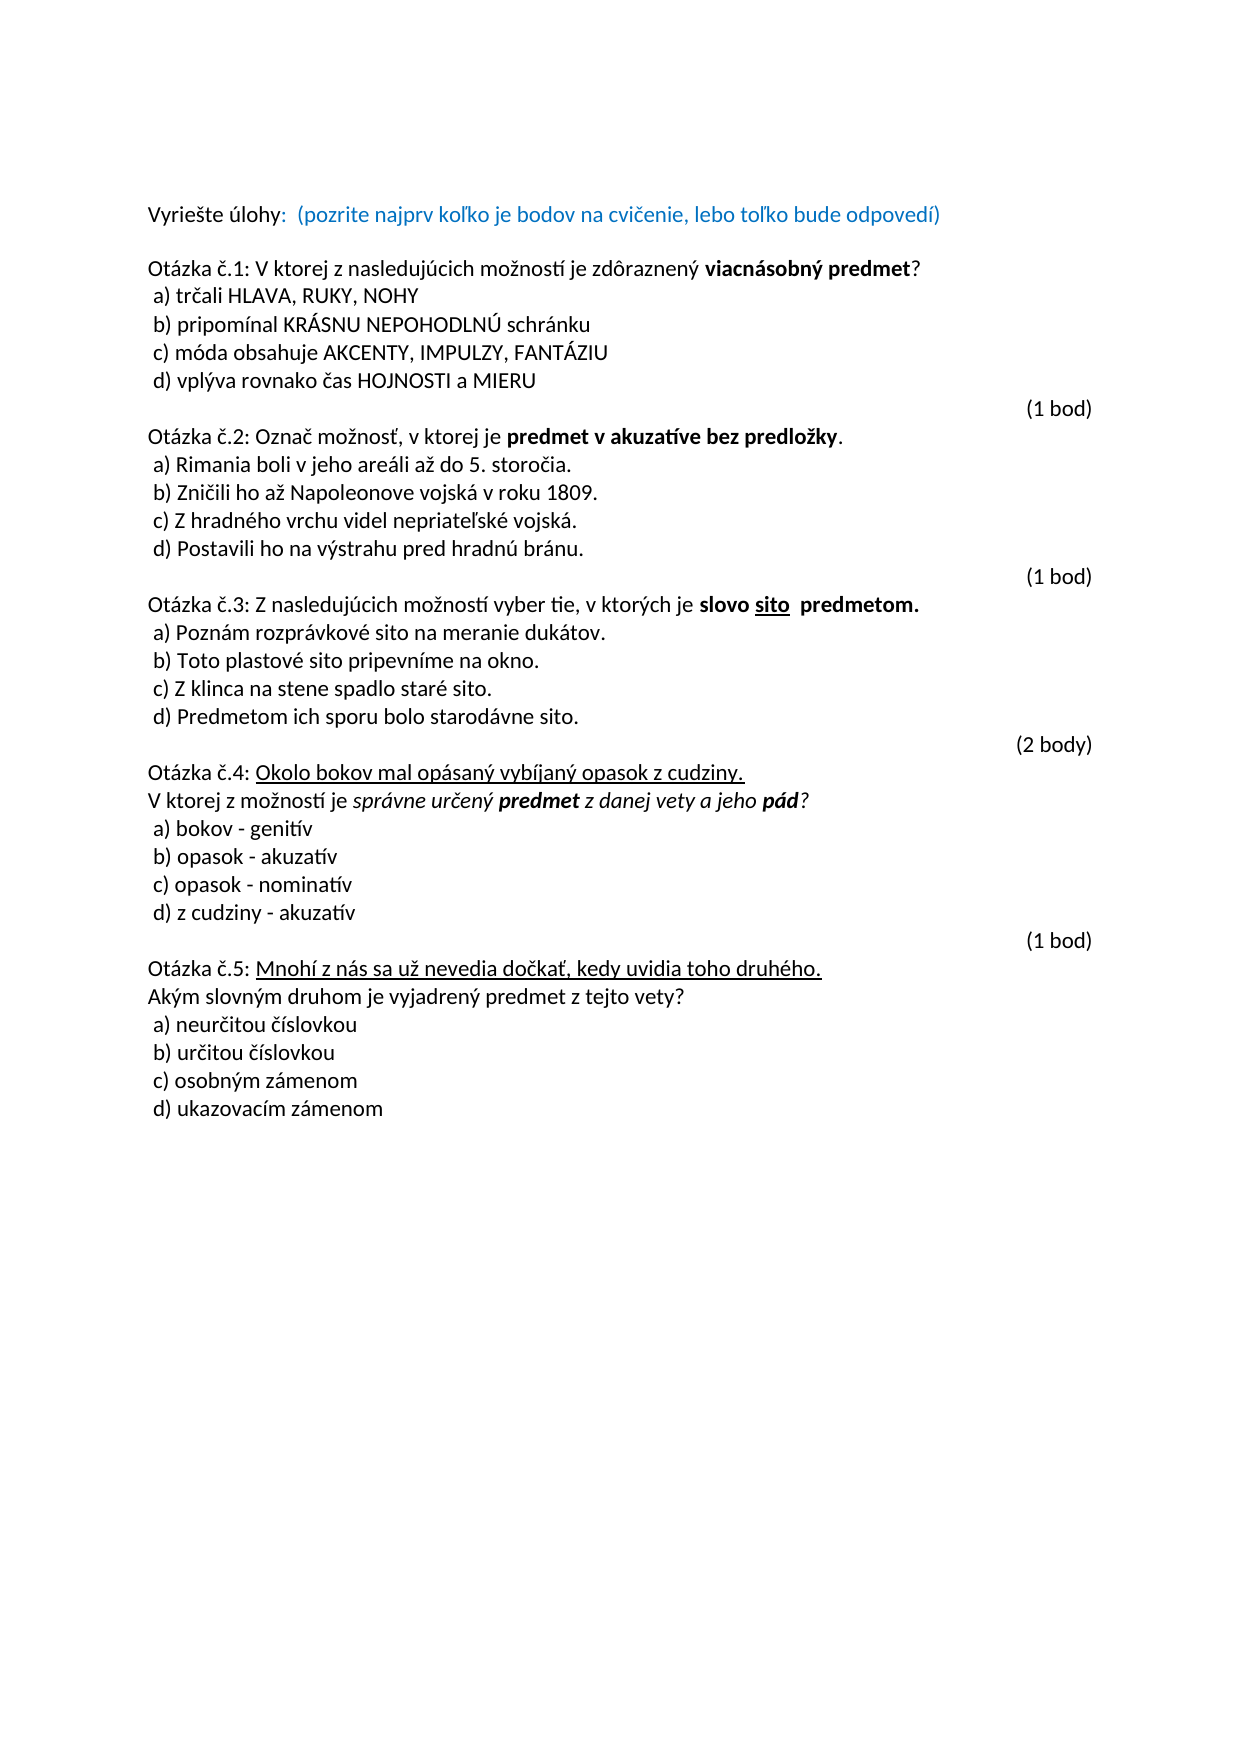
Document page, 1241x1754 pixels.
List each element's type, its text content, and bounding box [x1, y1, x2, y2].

text c) Z klinca na stene spadlo staré sito. [148, 674, 1093, 702]
text Otázka č.3: Z nasledujúcich možností vyber tie, v ktorých je slovo sito predmetom. [148, 590, 1093, 618]
text d) z cudziny - akuzatív [148, 898, 1093, 926]
text Otázka č.1: V ktorej z nasledujúcich možností je zdôraznený viacnásobný predmet? [148, 254, 1093, 282]
text Vyriešte úlohy: (pozrite najprv koľko je bodov na cvičenie, lebo toľko bude odpovedí) [148, 201, 1093, 229]
text c) móda obsahuje AKCENTY, IMPULZY, FANTÁZIU [148, 338, 1093, 366]
text d) vplýva rovnako čas HOJNOSTI a MIERU [148, 366, 1093, 394]
text d) Postavili ho na výstrahu pred hradnú bránu. [148, 534, 1093, 562]
text d) Predmetom ich sporu bolo starodávne sito. [148, 702, 1093, 730]
text c) opasok - nominatív [148, 870, 1093, 898]
text b) pripomínal KRÁSNU NEPOHODLNÚ schránku [148, 310, 1093, 338]
text V ktorej z možností je správne určený predmet z danej vety a jeho pád? [148, 786, 1093, 814]
text Otázka č.4: Okolo bokov mal opásaný vybíjaný opasok z cudziny. [148, 758, 1093, 786]
text b) určitou číslovkou [148, 1038, 1093, 1066]
text b) opasok - akuzatív [148, 842, 1093, 870]
text b) Toto plastové sito pripevníme na okno. [148, 646, 1093, 674]
text Akým slovným druhom je vyjadrený predmet z tejto vety? [148, 982, 1093, 1010]
text (1 bod) [148, 926, 1093, 954]
text a) Rimania boli v jeho areáli až do 5. storočia. [148, 450, 1093, 478]
text (2 body) [148, 730, 1093, 758]
text a) neurčitou číslovkou [148, 1010, 1093, 1038]
text (1 bod) [148, 394, 1093, 422]
text Otázka č.2: Označ možnosť, v ktorej je predmet v akuzatíve bez predložky. [148, 422, 1093, 450]
text a) bokov - genitív [148, 814, 1093, 842]
text c) Z hradného vrchu videl nepriateľské vojská. [148, 506, 1093, 534]
text a) Poznám rozprávkové sito na meranie dukátov. [148, 618, 1093, 646]
text b) Zničili ho až Napoleonove vojská v roku 1809. [148, 478, 1093, 506]
text (1 bod) [148, 562, 1093, 590]
text c) osobným zámenom [148, 1066, 1093, 1094]
text d) ukazovacím zámenom [148, 1094, 1093, 1122]
text a) trčali HLAVA, RUKY, NOHY [148, 282, 1093, 310]
text Otázka č.5: Mnohí z nás sa už nevedia dočkať, kedy uvidia toho druhého. [148, 954, 1093, 982]
